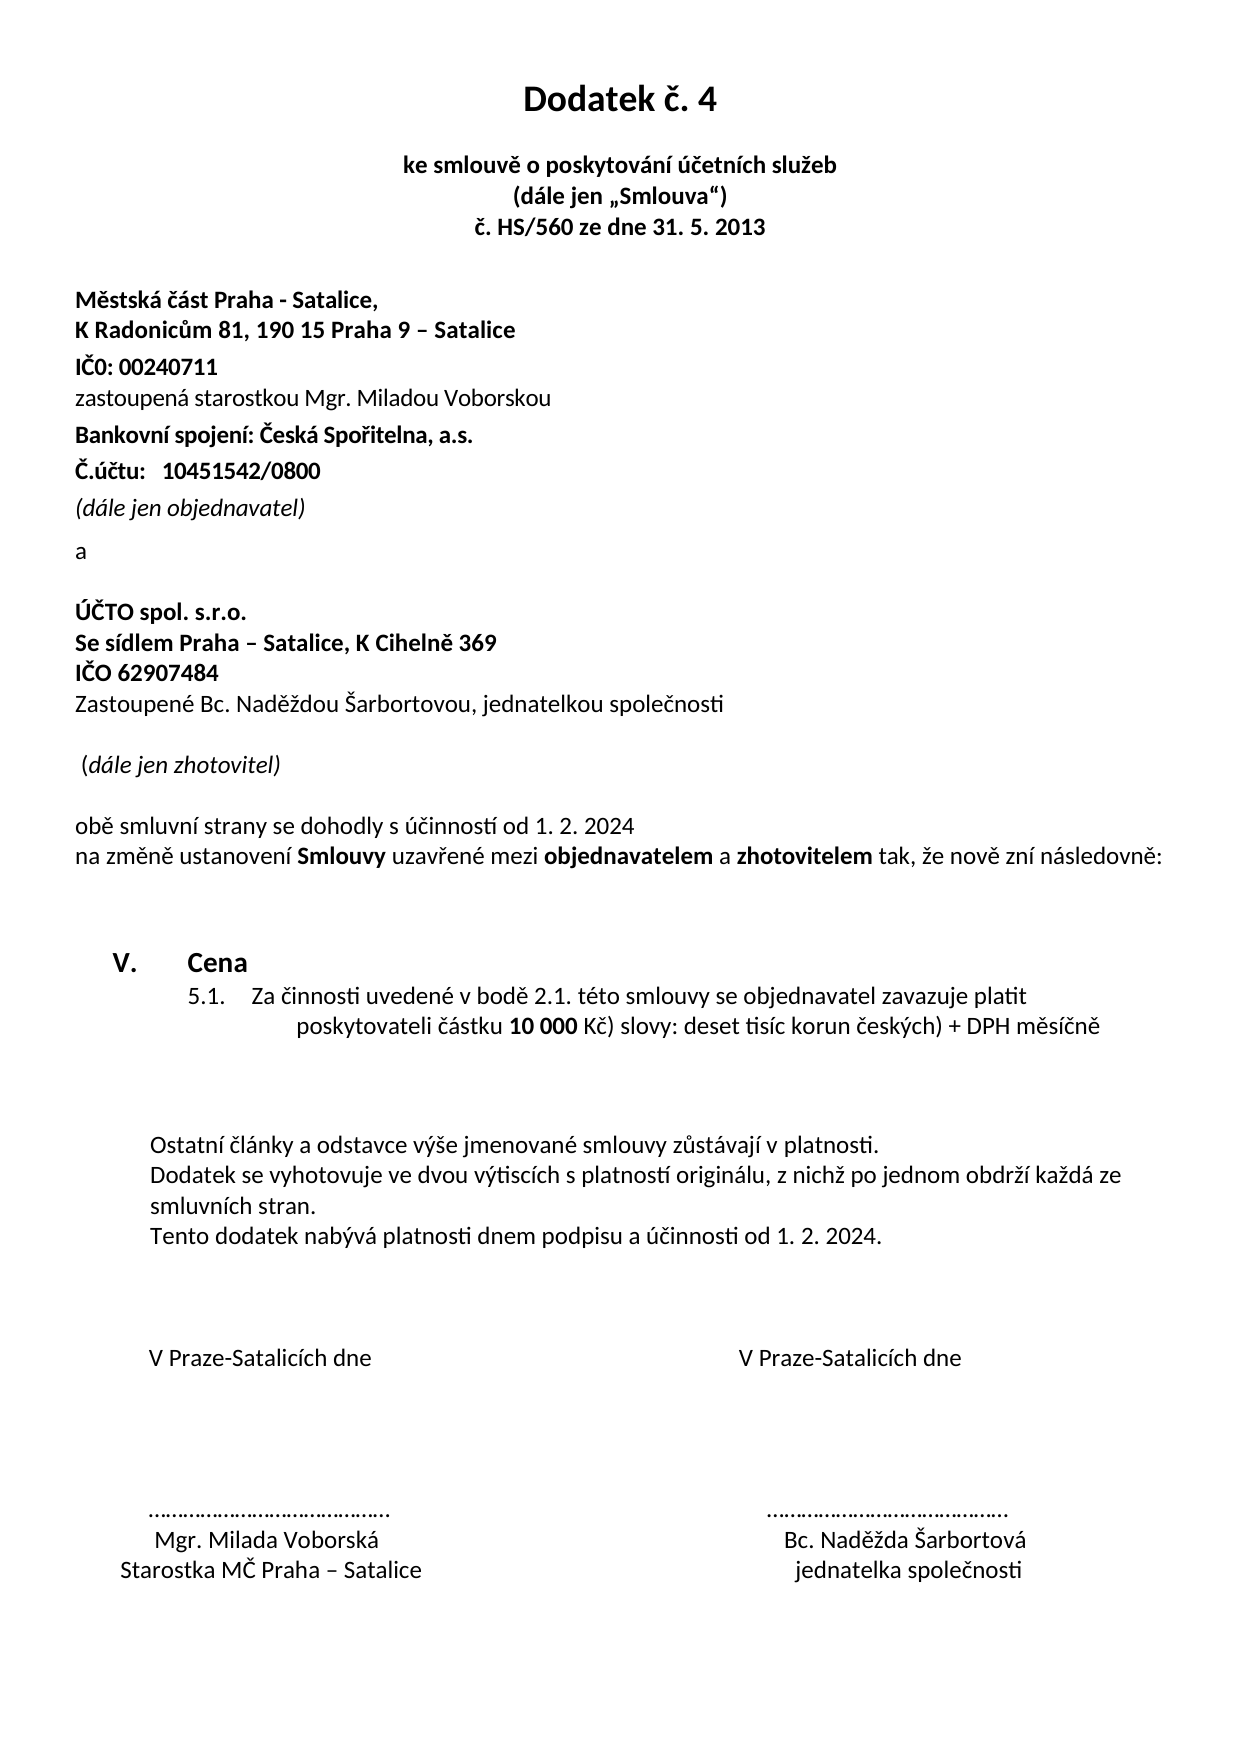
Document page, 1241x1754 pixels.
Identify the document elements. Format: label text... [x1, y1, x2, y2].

text Se sídlem Praha – Satalice, K Cihelně 369 [75, 627, 1165, 657]
list Tento dodatek nabývá platnosti dnem podpisu a účinnosti od 1. 2. 2024. [150, 1220, 1165, 1251]
text …………………………………… …………………………………… [75, 1493, 1165, 1524]
text Starostka MČ Praha – Satalice jednatelka společnosti [75, 1554, 1165, 1585]
text č. HS/560 ze dne 31. 5. 2013 [75, 211, 1165, 241]
text na změně ustanovení Smlouvy uzavřené mezi objednavatelem a zhotovitelem tak, že nově zní následovně: [75, 841, 1165, 871]
text ke smlouvě o poskytování účetních služeb [75, 149, 1165, 180]
text (dále jen objednavatel) [75, 492, 1165, 523]
text a [75, 535, 1165, 566]
text (dále jen „Smlouva“) [75, 180, 1165, 211]
text Městská část Praha - Satalice, K Radonicům 81, 190 15 Praha 9 – Satalice [75, 284, 1165, 345]
text Dodatek č. 4 [75, 75, 1165, 121]
text Bankovní spojení: Česká Spořitelna, a.s. [75, 419, 1165, 449]
text ÚČTO spol. s.r.o. [75, 596, 1165, 627]
list Dodatek se vyhotovuje ve dvou výtiscích s platností originálu, z nichž po jednom obdrží každá ze smluvních stran. [150, 1159, 1165, 1220]
text Č.účtu: 10451542/0800 [75, 456, 1165, 486]
list Cena [112, 944, 1165, 980]
text obě smluvní strany se dohodly s účinností od 1. 2. 2024 [75, 810, 1165, 841]
text Mgr. Milada Voborská Bc. Naděžda Šarbortová [75, 1524, 1165, 1554]
text (dále jen zhotovitel) [75, 749, 1165, 779]
text IČO 62907484 [75, 657, 1165, 688]
list 5.1. Za činnosti uvedené v bodě 2.1. této smlouvy se objednavatel zavazuje platit poskytovateli částku 10 000 Kč) slovy: deset tisíc korun českých) + DPH měsíčně [187, 980, 1165, 1041]
text IČ0: 00240711 zastoupená starostkou Mgr. Miladou Voborskou [75, 351, 1165, 412]
list Ostatní články a odstavce výše jmenované smlouvy zůstávají v platnosti. [150, 1129, 1165, 1159]
text V Praze-Satalicích dne V Praze-Satalicích dne [75, 1342, 1165, 1403]
text Zastoupené Bc. Naděždou Šarbortovou, jednatelkou společnosti [75, 688, 1165, 718]
